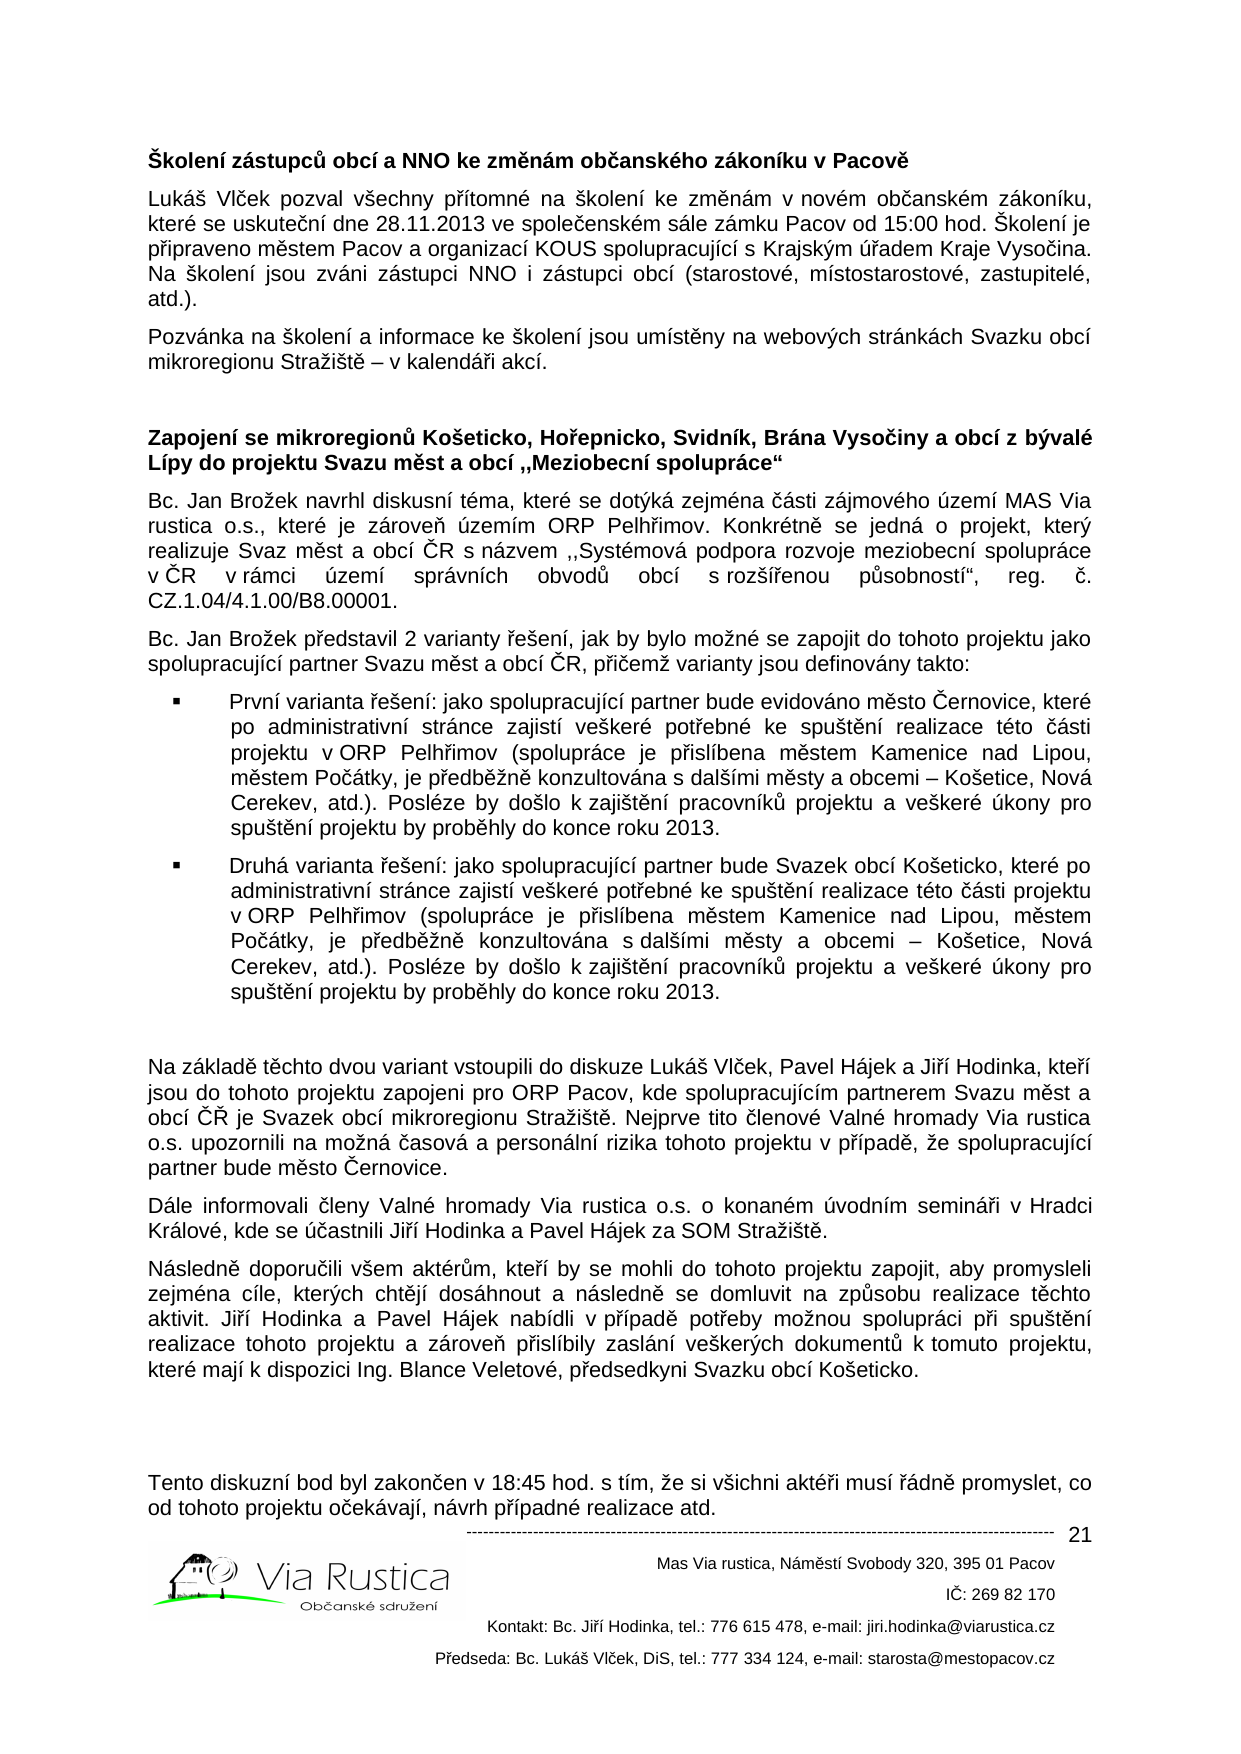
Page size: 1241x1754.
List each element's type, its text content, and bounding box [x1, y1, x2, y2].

text Dále informovali členy Valné hromady Via rustica o.s. o konaném úvodním semináři v Hradci Králové, kde se účastnili Jiří Hodinka a Pavel Hájek za SOM Stražiště. [148, 1193, 1092, 1243]
text První varianta řešení: jako spolupracující partner bude evidováno město Černovice, které po administrativní stránce zajistí veškeré potřebné ke spuštění realizace této části projektu v ORP Pelhřimov (spolupráce je přislíbena městem Kamenice nad Lipou, městem Počátky, je předběžně konzultována s dalšími městy a obcemi – Košetice, Nová Cerekev, atd.). Posléze by došlo k zajištění pracovníků projektu a veškeré úkony pro spuštění projektu by proběhly do konce roku 2013. [171, 689, 1092, 840]
picture [147, 1541, 467, 1621]
text Na základě těchto dvou variant vstoupili do diskuze Lukáš Vlček, Pavel Hájek a Jiří Hodinka, kteří jsou do tohoto projektu zapojeni pro ORP Pacov, kde spolupracujícím partnerem Svazu měst a obcí ČŘ je Svazek obcí mikroregionu Stražiště. Nejprve tito členové Valné hromady Via rustica o.s. upozornili na možná časová a personální rizika tohoto projektu v případě, že spolupracující partner bude město Černovice. [148, 1054, 1092, 1180]
text Lukáš Vlček pozval všechny přítomné na školení ke změnám v novém občanském zákoníku, které se uskuteční dne 28.11.2013 ve společenském sále zámku Pacov od 15:00 hod. Školení je připraveno městem Pacov a organizací KOUS spolupracující s Krajským úřadem Kraje Vysočina. Na školení jsou zváni zástupci NNO i zástupci obcí (starostové, místostarostové, zastupitelé, atd.). [148, 185, 1092, 311]
text Bc. Jan Brožek představil 2 varianty řešení, jak by bylo možné se zapojit do tohoto projektu jako spolupracující partner Svazu měst a obcí ČR, přičemž varianty jsou definovány takto: [148, 626, 1092, 676]
text Zapojení se mikroregionů Košeticko, Hořepnicko, Svidník, Brána Vysočiny a obcí z bývalé Lípy do projektu Svazu měst a obcí ,,Meziobecní spolupráce“ [148, 424, 1092, 475]
text Následně doporučili všem aktérům, kteří by se mohli do tohoto projektu zapojit, aby promysleli zejména cíle, kterých chtějí dosáhnout a následně se domluvit na způsobu realizace těchto aktivit. Jiří Hodinka a Pavel Hájek nabídli v případě potřeby možnou spolupráci při spuštění realizace tohoto projektu a zároveň přislíbily zaslání veškerých dokumentů k tomuto projektu, které mají k dispozici Ing. Blance Veletové, předsedkyni Svazku obcí Košeticko. [148, 1256, 1092, 1382]
text Tento diskuzní bod byl zakončen v 18:45 hod. s tím, že si všichni aktéři musí řádně promyslet, co od tohoto projektu očekávají, návrh případné realizace atd. [148, 1469, 1092, 1520]
text Školení zástupců obcí a NNO ke změnám občanského zákoníku v Pacově [148, 148, 1092, 173]
text Bc. Jan Brožek navrhl diskusní téma, které se dotýká zejména části zájmového území MAS Via rustica o.s., které je zároveň územím ORP Pelhřimov. Konkrétně se jedná o projekt, který realizuje Svaz měst a obcí ČR s názvem ,,Systémová podpora rozvoje meziobecní spolupráce v ČR v rámci území správních obvodů obcí s rozšířenou působností“, reg. č. CZ.1.04/4.1.00/B8.00001. [148, 487, 1092, 613]
text Druhá varianta řešení: jako spolupracující partner bude Svazek obcí Košeticko, které po administrativní stránce zajistí veškeré potřebné ke spuštění realizace této části projektu v ORP Pelhřimov (spolupráce je přislíbena městem Kamenice nad Lipou, městem Počátky, je předběžně konzultována s dalšími městy a obcemi – Košetice, Nová Cerekev, atd.). Posléze by došlo k zajištění pracovníků projektu a veškeré úkony pro spuštění projektu by proběhly do konce roku 2013. [171, 853, 1092, 1004]
text Pozvánka na školení a informace ke školení jsou umístěny na webových stránkách Svazku obcí mikroregionu Stražiště – v kalendáři akcí. [148, 324, 1092, 374]
